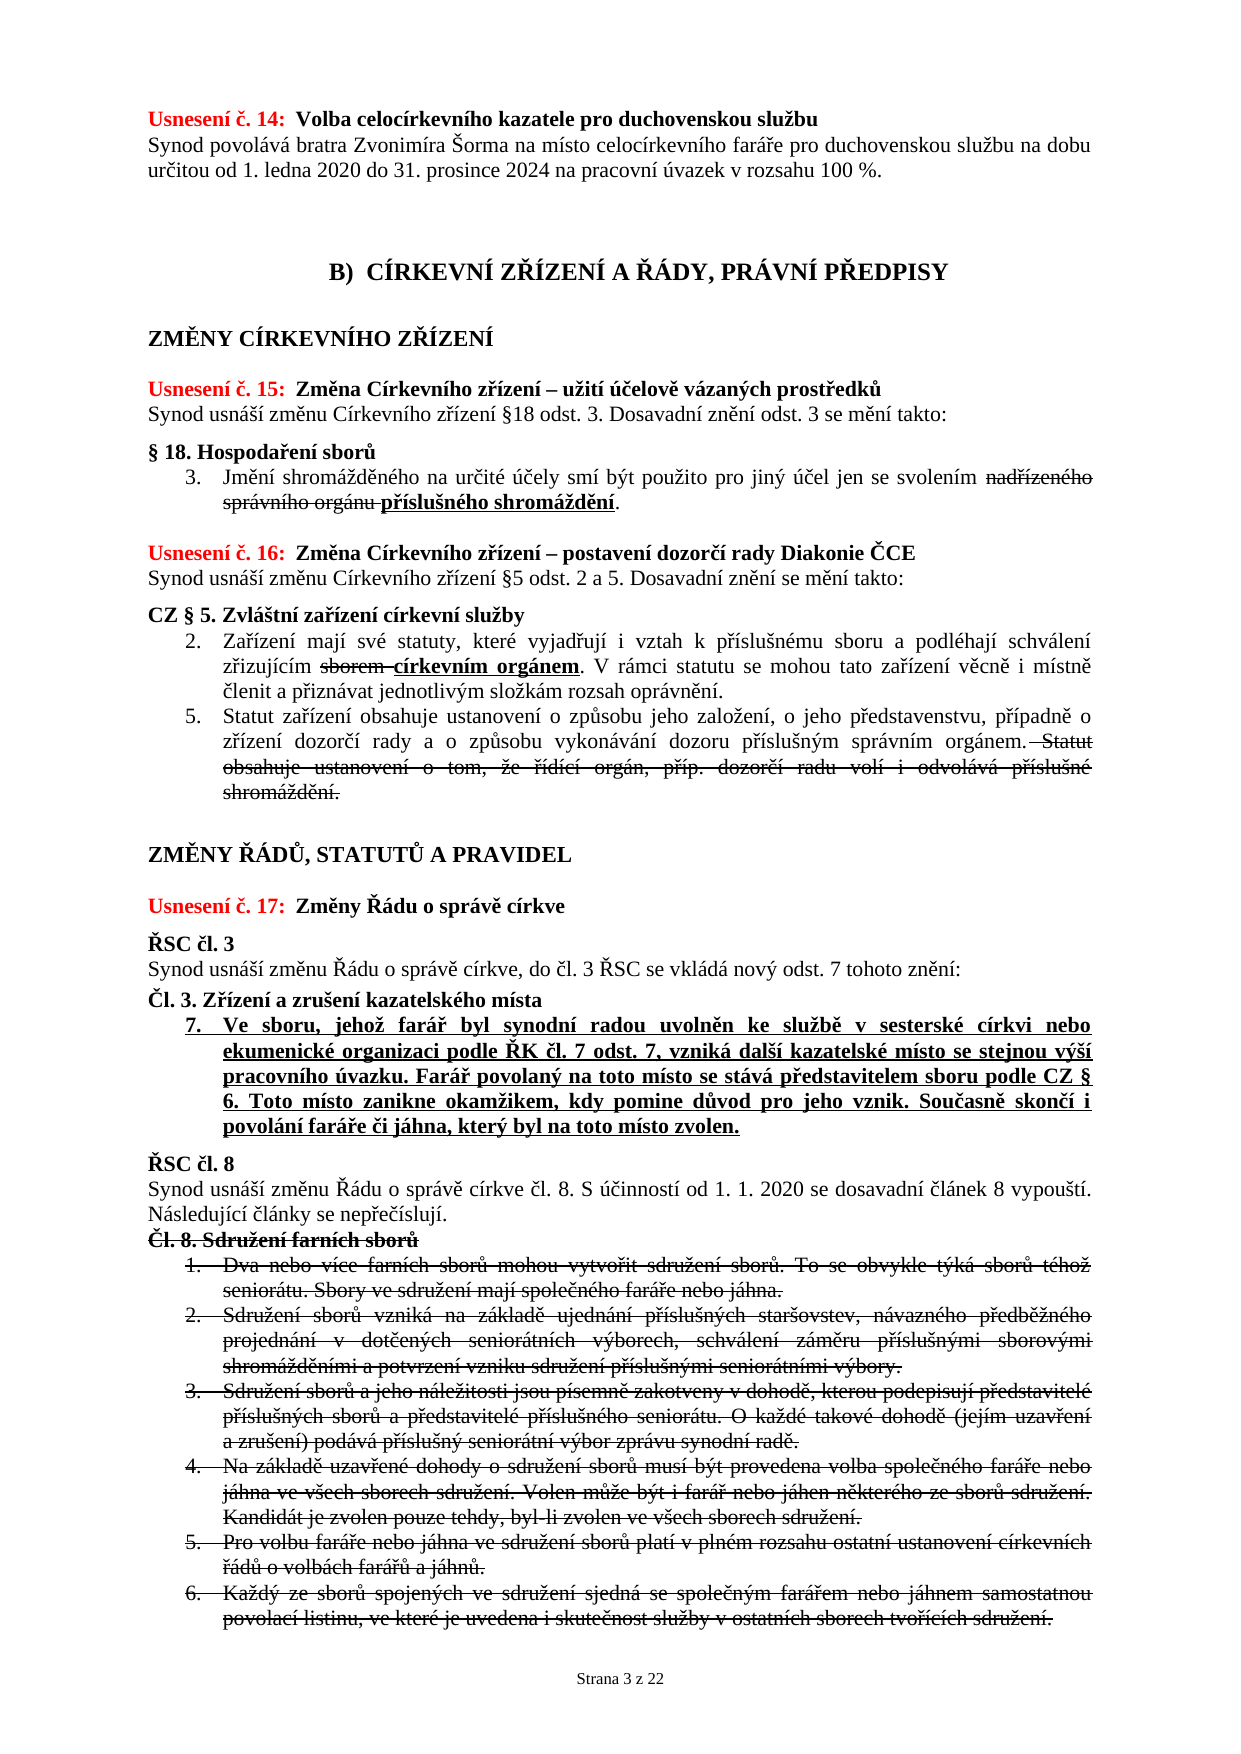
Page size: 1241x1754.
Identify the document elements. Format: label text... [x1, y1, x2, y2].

list Pro volbu faráře nebo jáhna ve sdružení sborů platí v plném rozsahu ostatní ustanovení církevních řádů o volbách farářů a jáhnů. [185, 1544, 1092, 1579]
text Změna Církevního zřízení – užití účelově vázaných prostředků [148, 376, 1092, 401]
list 7. Ve sboru, jehož farář byl synodní radou uvolněn ke službě v sesterské církvi nebo ekumenické organizaci podle ŘK čl. 7 odst. 7, vzniká další kazatelské místo se stejnou výší pracovního úvazku. Farář povolaný na toto místo se stává představitelem sboru podle CZ § 6. Toto místo zanikne okamžikem, kdy pomine důvod pro jeho vznik. Současně skončí i povolání faráře či jáhna, který byl na toto místo zvolen. [185, 1035, 1092, 1138]
text § 18. Hospodaření sborů [148, 439, 1092, 464]
text 2. Zařízení mají své statuty, které vyjadřují i vztah k příslušnému sboru a podléhají schválení zřizujícím sborem církevním orgánem. V rámci statutu se mohou tato zařízení věcně i místně členit a přiznávat jednotlivým složkám rozsah oprávnění. [185, 628, 1092, 703]
text 5. Statut zařízení obsahuje ustanovení o způsobu jeho založení, o jeho představenstvu, případně o zřízení dozorčí rady a o způsobu vykonávání dozoru příslušným správním orgánem. Statut obsahuje ustanovení o tom, že řídící orgán, příp. dozorčí radu volí i odvolává příslušné shromáždění. [185, 703, 1092, 804]
text Synod usnáší změnu Řádu o správě církve, do čl. 3 ŘSC se vkládá nový odst. 7 tohoto znění: [148, 956, 1092, 981]
text Synod usnáší změnu Církevního zřízení §5 odst. 2 a 5. Dosavadní znění se mění takto: [148, 565, 1092, 590]
list Pro volbu faráře nebo jáhna ve sdružení sborů platí v plném rozsahu ostatní ustanovení církevních řádů o volbách farářů a jáhnů. [185, 1529, 1092, 1543]
text Změny Řádu o správě církve [148, 893, 1092, 918]
text 3. Jmění shromážděného na určité účely smí být použito pro jiný účel jen se svolením nadřízeného správního orgánu příslušného shromáždění. [185, 464, 1092, 514]
text ZMĚNY ŘÁDŮ, STATUTŮ A PRAVIDEL [148, 842, 1092, 868]
text CZ § 5. Zvláštní zařízení církevní služby [148, 602, 1092, 628]
list Každý ze sborů spojených ve sdružení sjedná se společným farářem nebo jáhnem samostatnou povolací listinu, ve které je uvedena i skutečnost služby v ostatních sborech tvořících sdružení. [185, 1594, 1092, 1630]
text Synod usnáší změnu Církevního zřízení §18 odst. 3. Dosavadní znění odst. 3 se mění takto: [148, 401, 1092, 426]
list Na základě uzavřené dohody o sdružení sborů musí být provedena volba společného faráře nebo jáhna ve všech sborech sdružení. Volen může být i farář nebo jáhen některého ze sborů sdružení. Kandidát je zvolen pouze tehdy, byl-li zvolen ve všech sborech sdružení. [185, 1468, 1092, 1529]
list Dva nebo více farních sborů mohou vytvořit sdružení sborů. To se obvykle týká sborů téhož seniorátu. Sbory ve sdružení mají společného faráře nebo jáhna. [185, 1252, 1092, 1302]
text ŘSC čl. 3 [148, 931, 1092, 956]
text ŘSC čl. 8 [148, 1151, 1092, 1176]
text Církevní zřízení a řády, právní předpisy [185, 257, 1092, 286]
text Čl. 8. Sdružení farních sborů [148, 1227, 1092, 1252]
text Synod povolává bratra Zvonimíra Šorma na místo celocírkevního faráře pro duchovenskou službu na dobu určitou od 1. ledna 2020 do 31. prosince 2024 na pracovní úvazek v rozsahu 100 %. [148, 132, 1092, 182]
list Sdružení sborů vzniká na základě ujednání příslušných staršovstev, návazného předběžného projednání v dotčených seniorátních výborech, schválení záměru příslušnými sborovými shromážděními a potvrzení vzniku sdružení příslušnými seniorátními výbory. [185, 1317, 1092, 1378]
text Změna Církevního zřízení – postavení dozorčí rady Diakonie ČCE [148, 539, 1092, 565]
list Sdružení sborů a jeho náležitosti jsou písemně zakotveny v dohodě, kterou podepisují představitelé příslušných sborů a představitelé příslušného seniorátu. O každé takové dohodě (jejím uzavření a zrušení) podává příslušný seniorátní výbor zprávu synodní radě. [185, 1393, 1092, 1453]
text ZMĚNY CÍRKEVNÍHO ZŘÍZENÍ [148, 324, 1092, 351]
list Každý ze sborů spojených ve sdružení sjedná se společným farářem nebo jáhnem samostatnou povolací listinu, ve které je uvedena i skutečnost služby v ostatních sborech tvořících sdružení. [185, 1579, 1092, 1593]
text Čl. 3. Zřízení a zrušení kazatelského místa [148, 987, 1092, 1012]
text Volba celocírkevního kazatele pro duchovenskou službu [148, 106, 1092, 132]
text Synod usnáší změnu Řádu o správě církve čl. 8. S účinností od 1. 1. 2020 se dosavadní článek 8 vypouští. Následující články se nepřečíslují. [148, 1176, 1092, 1227]
